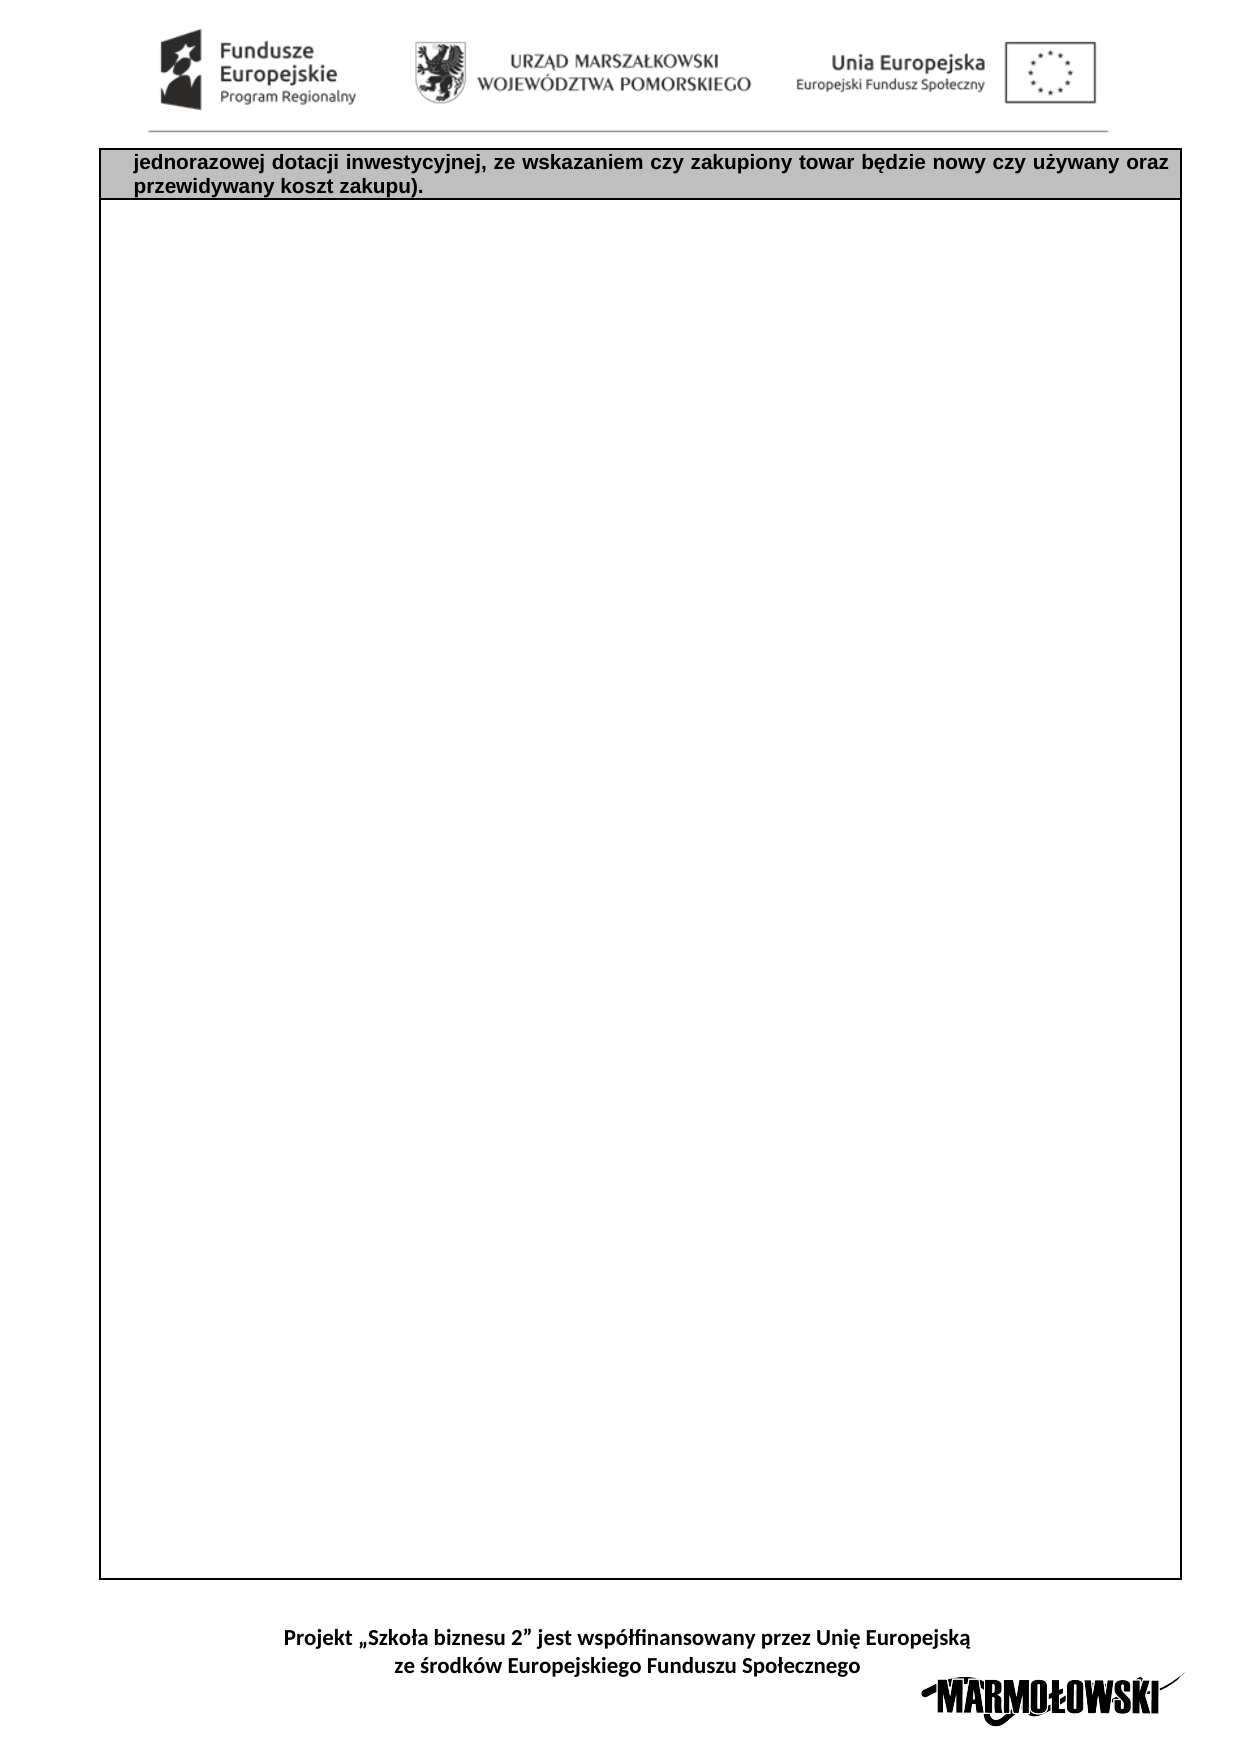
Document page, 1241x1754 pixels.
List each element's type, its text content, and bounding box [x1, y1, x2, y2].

table_cell [101, 200, 1180, 1578]
picture [147, 29, 1110, 135]
table_cell 1. Proszę opisać pomysł na własną działalność gospodarczą (m.in. pod kątem zakresu usług/towarów, grup odbiorców, obszaru działania, motywów otwarcia własnej działalności), wskazać symbol/symbole podklasy rodzaju działalności określony zgodnie z Polską Klasyfikacją Działalności (zgodnie z Rozporządzeniem Rady Ministrów z dnia 24.12.2007 r. w sprawie Polskiej Klasyfikacji Działalności, Dz. U. z 2007r. nr 251 poz. 1885 z późn.zm.) oraz proszę wskazać zasoby konieczne do uruchomienia planowanej firmy (należy opisać posiadane zasoby oraz kategorie wydatków planowane do zakupienia z jednorazowej dotacji inwestycyjnej, ze wskazaniem czy zakupiony towar będzie nowy czy używany oraz przewidywany koszt zakupu). [101, 150, 1180, 198]
picture [901, 1660, 1196, 1733]
